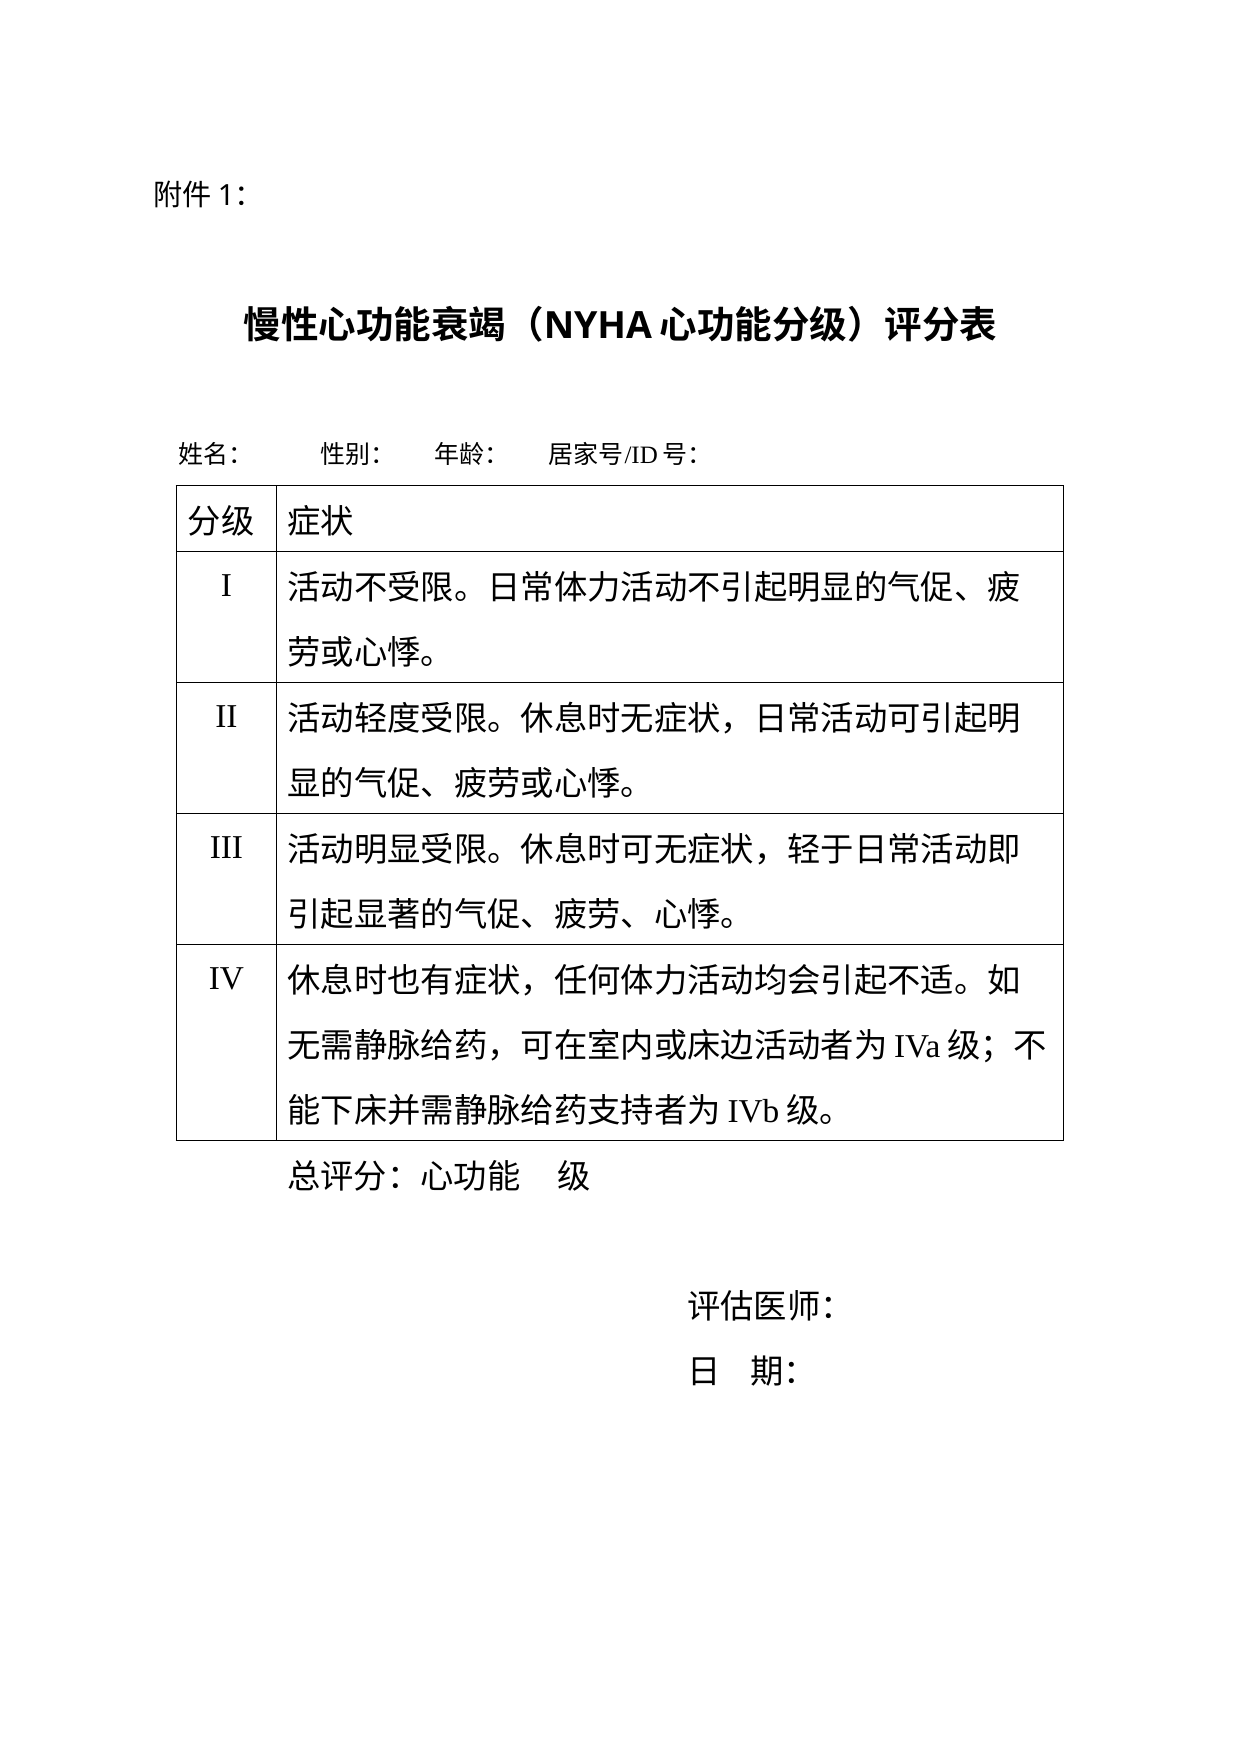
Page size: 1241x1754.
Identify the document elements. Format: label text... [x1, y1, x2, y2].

table_cell IV [177, 945, 276, 1140]
table_cell I [177, 552, 276, 682]
table_header 分级 [177, 486, 276, 551]
table_cell III [177, 814, 276, 944]
text 日 期： [153, 1336, 1036, 1401]
table_cell II [177, 683, 276, 813]
table_cell 活动明显受限。休息时可无症状，轻于日常活动即引起显著的气促、疲劳、心悸。 [277, 814, 1063, 944]
text 附件1： [153, 160, 1087, 225]
text 评估医师： [153, 1271, 1036, 1336]
text 姓名： 性别： 年龄： 居家号/ID号： [153, 420, 1087, 485]
table_cell 活动不受限。日常体力活动不引起明显的气促、疲劳或心悸。 [277, 552, 1063, 682]
text 总评分：心功能 级 [153, 1141, 1036, 1206]
text 慢性心功能衰竭（NYHA心功能分级）评分表 [153, 290, 1087, 355]
table_header 症状 [277, 486, 1063, 551]
table_cell 活动轻度受限。休息时无症状，日常活动可引起明显的气促、疲劳或心悸。 [277, 683, 1063, 813]
table_cell 休息时也有症状，任何体力活动均会引起不适。如无需静脉给药，可在室内或床边活动者为IVa级；不能下床并需静脉给药支持者为IVb级。 [277, 945, 1063, 1140]
